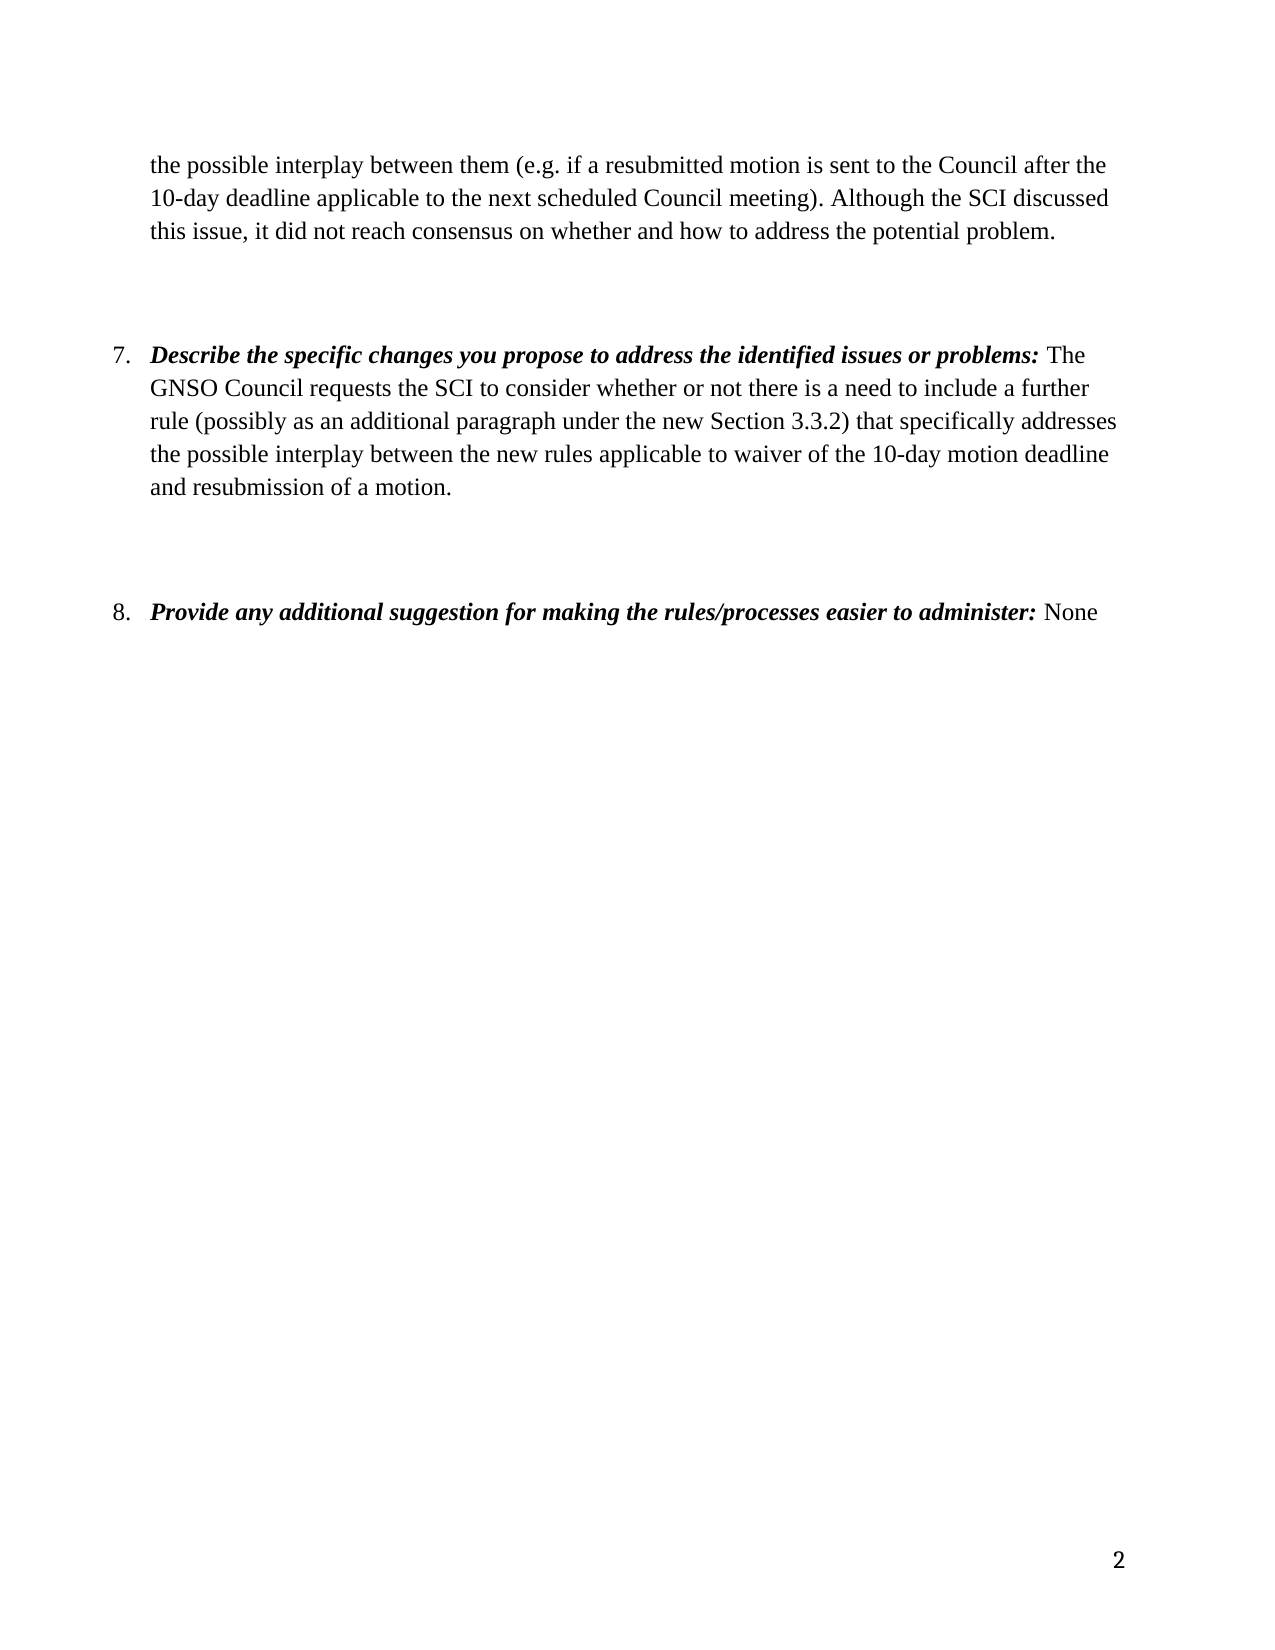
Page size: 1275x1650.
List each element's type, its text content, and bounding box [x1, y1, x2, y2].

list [112, 150, 1125, 245]
list Provide any additional suggestion for making the rules/processes easier to administer: None [112, 597, 1125, 626]
list Describe the specific changes you propose to address the identified issues or problems: The GNSO Council requests the SCI to consider whether or not there is a need to include a further rule (possibly as an additional paragraph under the new Section 3.3.2) that specifically addresses the possible interplay between the new rules applicable to waiver of the 10-day motion deadline and resubmission of a motion. [112, 340, 1125, 501]
